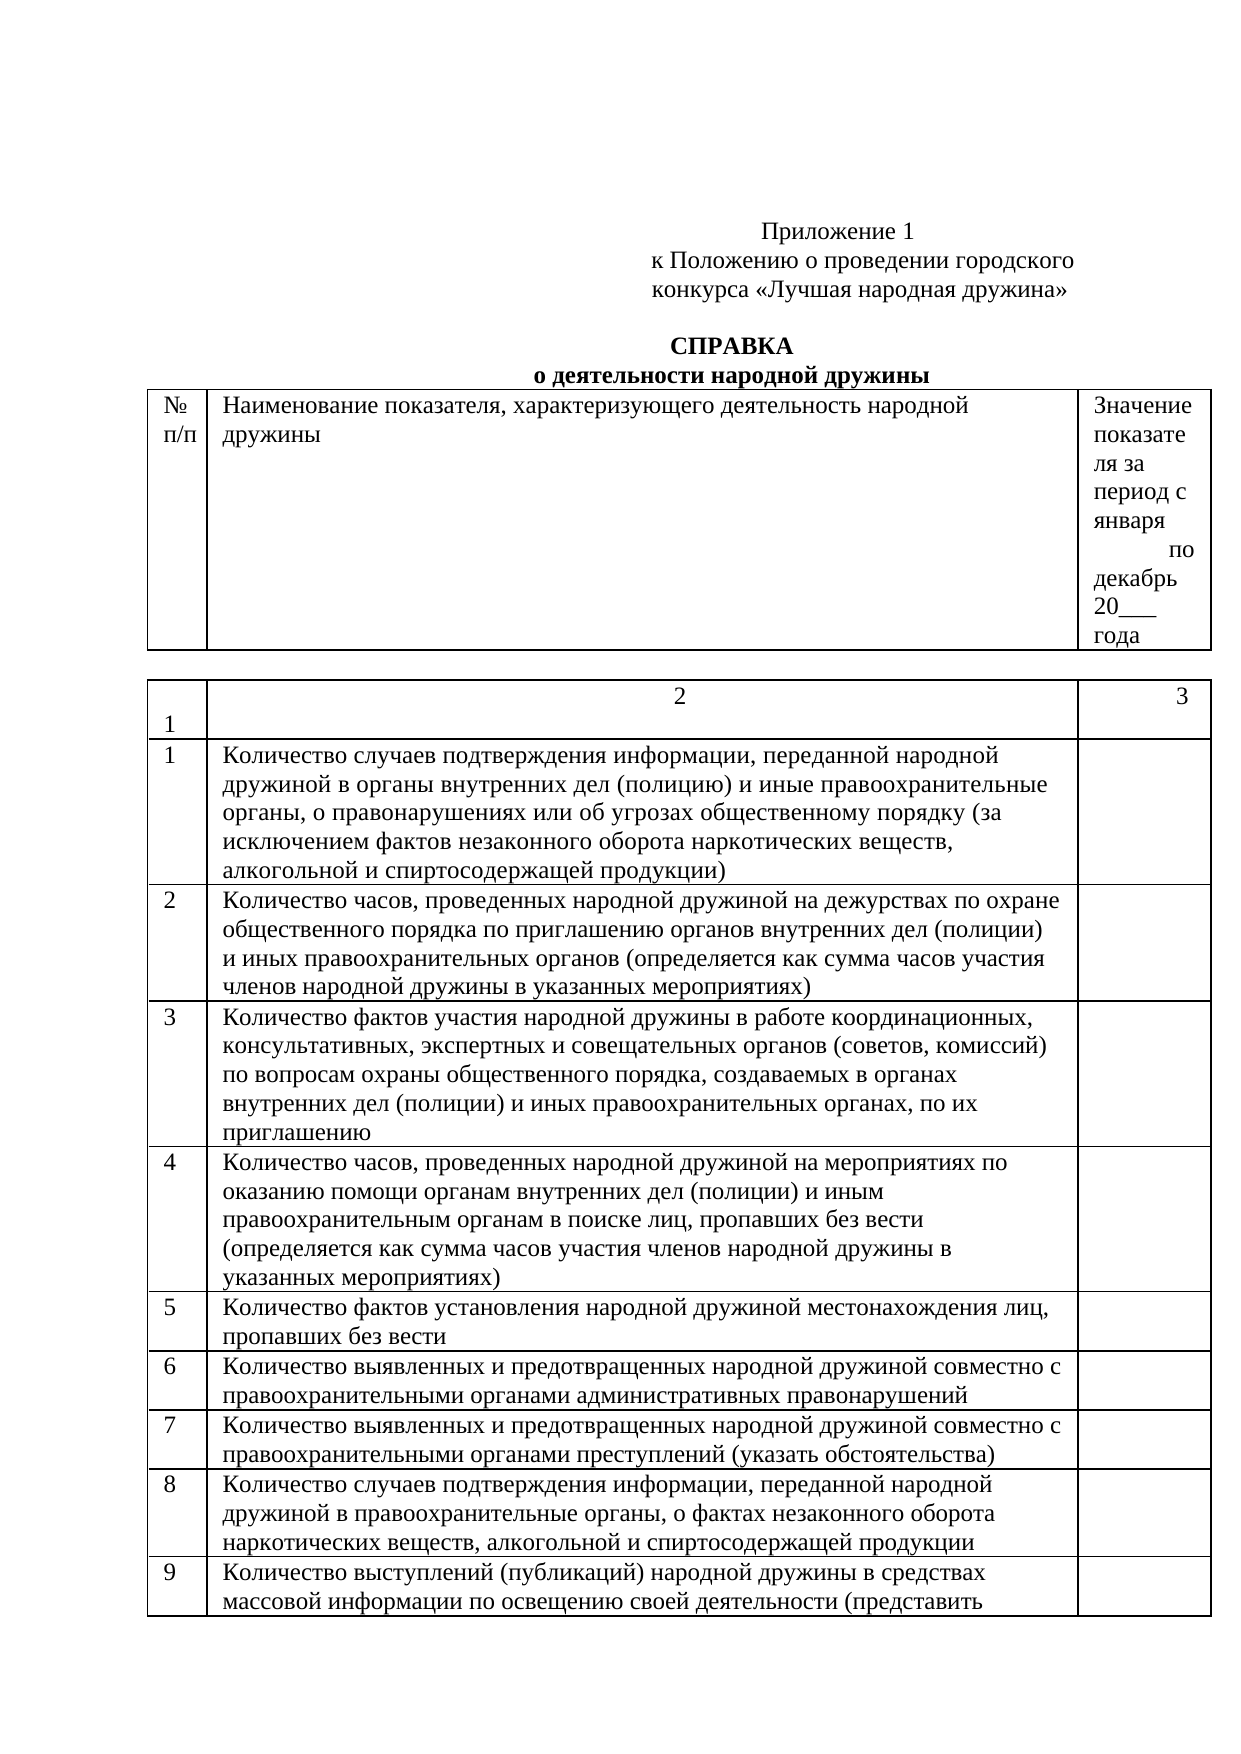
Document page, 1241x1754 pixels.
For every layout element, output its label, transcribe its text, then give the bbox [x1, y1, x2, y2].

table_cell [1079, 1147, 1210, 1291]
table_cell 1 [148, 739, 206, 884]
table_cell [1079, 1557, 1210, 1615]
table_cell [1079, 1352, 1210, 1409]
table_cell [1079, 1411, 1210, 1468]
table_cell [1079, 885, 1210, 1000]
table_cell Количество фактов участия народной дружины в работе координационных, консультативных, экспертных и совещательных органов (советов, комиссий) по вопросам охраны общественного порядка, создаваемых в органах внутренних дел (полиции) и иных правоохранительных органах, по их приглашению [208, 1002, 1077, 1146]
table_header № п/п [148, 390, 206, 649]
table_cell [208, 1557, 1077, 1615]
table_cell 8 [148, 1469, 206, 1556]
table_cell 4 [148, 1147, 206, 1291]
table_header Наименование показателя, характеризующего деятельность народной дружины [208, 390, 1077, 649]
table_cell 3 [148, 1001, 206, 1146]
table_cell 9 [148, 1557, 206, 1615]
table_cell Количество выявленных и предотвращенных народной дружиной совместно с правоохранительными органами административных правонарушений [208, 1352, 1077, 1409]
table_header 2 [208, 681, 1077, 738]
text к Положению о проведении городского [207, 245, 1181, 274]
table_cell Количество часов, проведенных народной дружиной на дежурствах по охране общественного порядка по приглашению органов внутренних дел (полиции) и иных правоохранительных органов (определяется как сумма часов участия членов народной дружины в указанных мероприятиях) [208, 885, 1077, 1000]
table_cell Количество выявленных и предотвращенных народной дружиной совместно с правоохранительными органами преступлений (указать обстоятельства) [208, 1411, 1077, 1468]
table_cell [1079, 740, 1210, 884]
table_cell [1079, 1002, 1210, 1146]
table_cell 5 [148, 1292, 206, 1350]
table_cell Количество часов, проведенных народной дружиной на мероприятиях по оказанию помощи органам внутренних дел (полиции) и иным правоохранительным органам в поиске лиц, пропавших без вести (определяется как сумма часов участия членов народной дружины в указанных мероприятиях) [208, 1147, 1077, 1291]
table_cell 6 [148, 1351, 206, 1409]
table_cell Количество фактов установления народной дружиной местонахождения лиц, пропавших без вести [208, 1292, 1077, 1350]
text СПРАВКА [207, 331, 1181, 360]
text о деятельности народной дружины [207, 360, 1181, 389]
table_cell Количество случаев подтверждения информации, переданной народной дружиной в органы внутренних дел (полицию) и иные правоохранительные органы, о правонарушениях или об угрозах общественному порядку (за исключением фактов незаконного оборота наркотических веществ, алкогольной и спиртосодержащей продукции) [208, 740, 1077, 884]
table_cell 2 [148, 885, 206, 1000]
text конкурса «Лучшая народная дружина» [207, 274, 1181, 302]
table_cell Количество случаев подтверждения информации, переданной народной дружиной в правоохранительные органы, о фактах незаконного оборота наркотических веществ, алкогольной и спиртосодержащей продукции [208, 1470, 1077, 1556]
table_header Значение показателя за период с января по декабрь 20___ года [1079, 390, 1210, 649]
table_header 1 [148, 681, 206, 738]
table_header 3 [1079, 681, 1210, 738]
table_cell 7 [148, 1410, 206, 1468]
table_cell [1079, 1470, 1210, 1556]
table_cell [1079, 1292, 1210, 1350]
text Приложение 1 [207, 216, 1181, 245]
